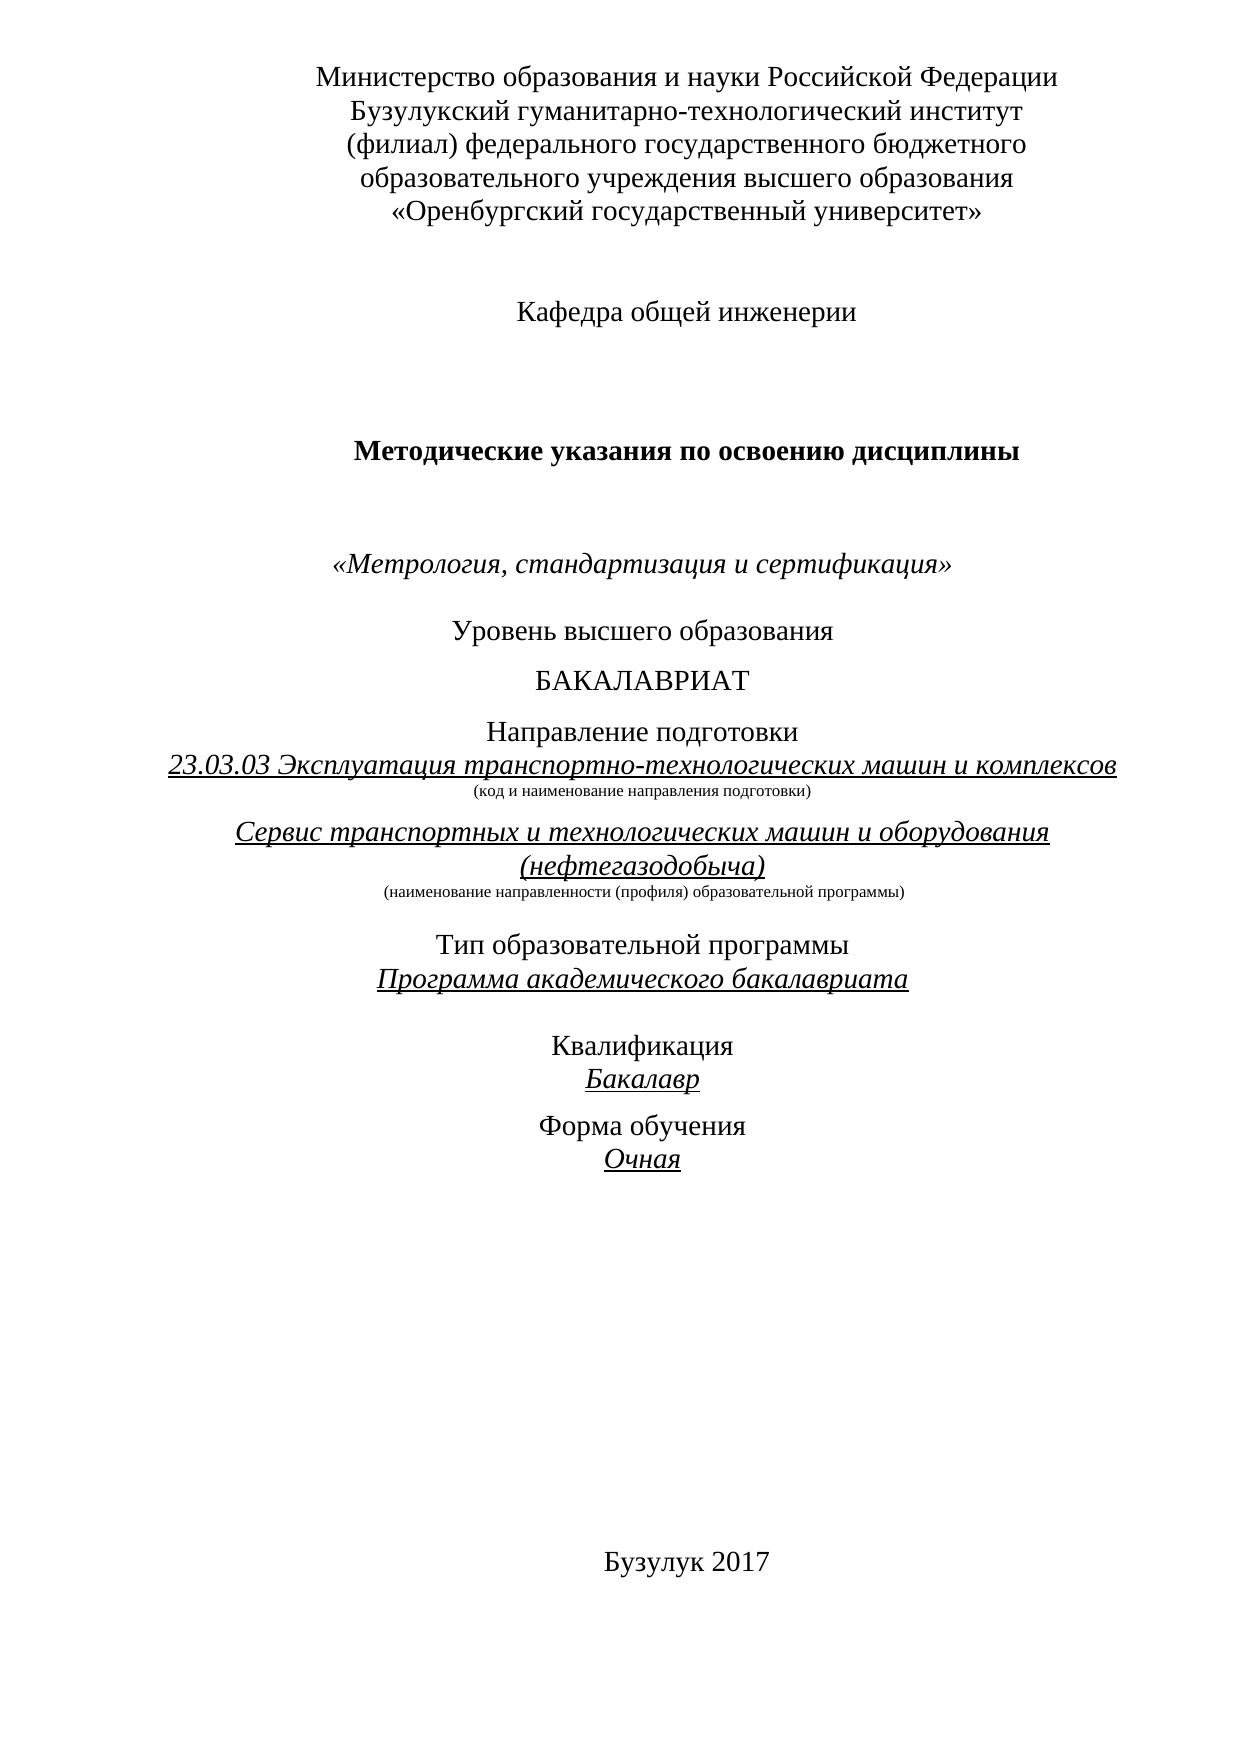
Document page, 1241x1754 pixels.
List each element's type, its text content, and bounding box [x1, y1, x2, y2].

text Очная [118, 1141, 1167, 1175]
text Бакалавр [118, 1062, 1167, 1095]
text Министерство образования и науки Российской Федерации [118, 59, 1167, 93]
text БАКАЛАВРИАТ [118, 663, 1167, 697]
text (наименование направленности (профиля) образовательной программы) [118, 881, 1167, 915]
text Бузулукский гуманитарно-технологический институт [118, 93, 1167, 126]
text (код и наименование направления подготовки) [118, 781, 1167, 814]
text (филиал) федерального государственного бюджетного [118, 126, 1167, 160]
text Сервис транспортных и технологических машин и оборудования (нефтегазодобыча) [118, 814, 1167, 881]
text 23.03.03 Эксплуатация транспортно-технологических машин и комплексов [118, 747, 1167, 781]
text Бузулук 2017 [118, 1544, 1167, 1577]
text образовательного учреждения высшего образования [118, 160, 1167, 193]
text Программа академического бакалавриата [118, 961, 1167, 994]
text Направление подготовки [118, 714, 1167, 747]
text Кафедра общей инженерии [118, 294, 1167, 327]
text Тип образовательной программы [118, 927, 1167, 961]
text Уровень высшего образования [118, 613, 1167, 647]
text Методические указания по освоению дисциплины [118, 433, 1167, 466]
text Квалификация [118, 1028, 1167, 1062]
text Форма обучения [118, 1108, 1167, 1141]
text «Оренбургский государственный университет» [118, 193, 1167, 227]
text «Метрология, стандартизация и сертификация» [118, 546, 1167, 579]
